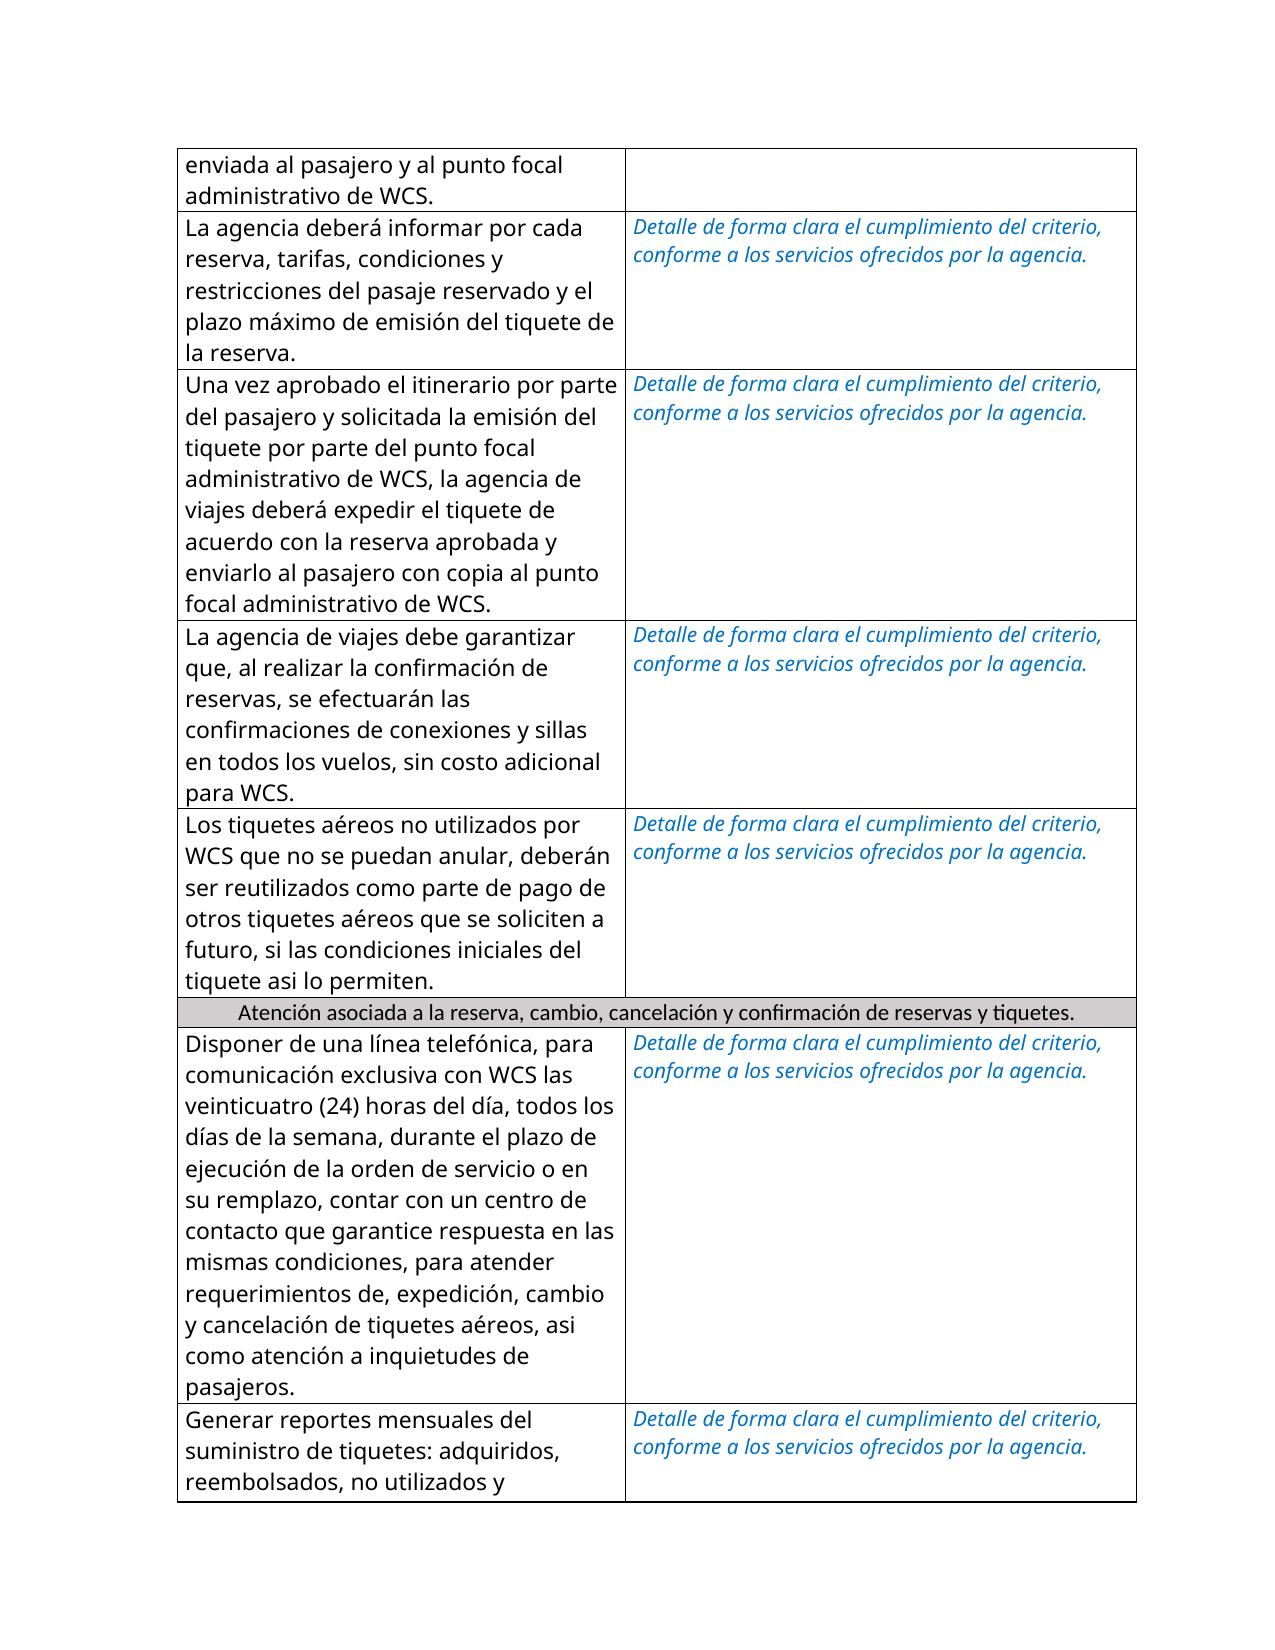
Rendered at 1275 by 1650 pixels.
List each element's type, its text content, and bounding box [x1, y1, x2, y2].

table_cell Detalle de forma clara el cumplimiento del criterio, conforme a los servicios ofrecidos por la agencia. [626, 809, 1136, 997]
table_cell Disponer de una línea telefónica, para comunicación exclusiva con WCS las veinticuatro (24) horas del día, todos los días de la semana, durante el plazo de ejecución de la orden de servicio o en su remplazo, contar con un centro de contacto que garantice respuesta en las mismas condiciones, para atender requerimientos de, expedición, cambio y cancelación de tiquetes aéreos, asi como atención a inquietudes de pasajeros. [178, 1028, 625, 1403]
table_cell Detalle de forma clara el cumplimiento del criterio, conforme a los servicios ofrecidos por la agencia. [626, 621, 1136, 808]
table_cell Detalle de forma clara el cumplimiento del criterio, conforme a los servicios ofrecidos por la agencia. [626, 370, 1136, 619]
table_cell Detalle de forma clara el cumplimiento del criterio, conforme a los servicios ofrecidos por la agencia. [626, 1028, 1136, 1403]
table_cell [178, 1404, 625, 1501]
table_cell Una vez aprobado el itinerario por parte del pasajero y solicitada la emisión del tiquete por parte del punto focal administrativo de WCS, la agencia de viajes deberá expedir el tiquete de acuerdo con la reserva aprobada y enviarlo al pasajero con copia al punto focal administrativo de WCS. [178, 370, 625, 619]
table_cell La agencia deberá informar por cada reserva, tarifas, condiciones y restricciones del pasaje reservado y el plazo máximo de emisión del tiquete de la reserva. [178, 212, 625, 368]
table_cell Atención asociada a la reserva, cambio, cancelación y confirmación de reservas y tiquetes. [178, 998, 1136, 1027]
table_cell Detalle de forma clara el cumplimiento del criterio, conforme a los servicios ofrecidos por la agencia. [626, 212, 1136, 368]
table_cell La agencia de viajes debe garantizar que, al realizar la confirmación de reservas, se efectuarán las confirmaciones de conexiones y sillas en todos los vuelos, sin costo adicional para WCS. [178, 621, 625, 808]
table_cell Los tiquetes aéreos no utilizados por WCS que no se puedan anular, deberán ser reutilizados como parte de pago de otros tiquetes aéreos que se soliciten a futuro, si las condiciones iniciales del tiquete asi lo permiten. [178, 809, 625, 997]
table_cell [626, 149, 1136, 211]
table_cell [178, 149, 625, 211]
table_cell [626, 1404, 1136, 1501]
